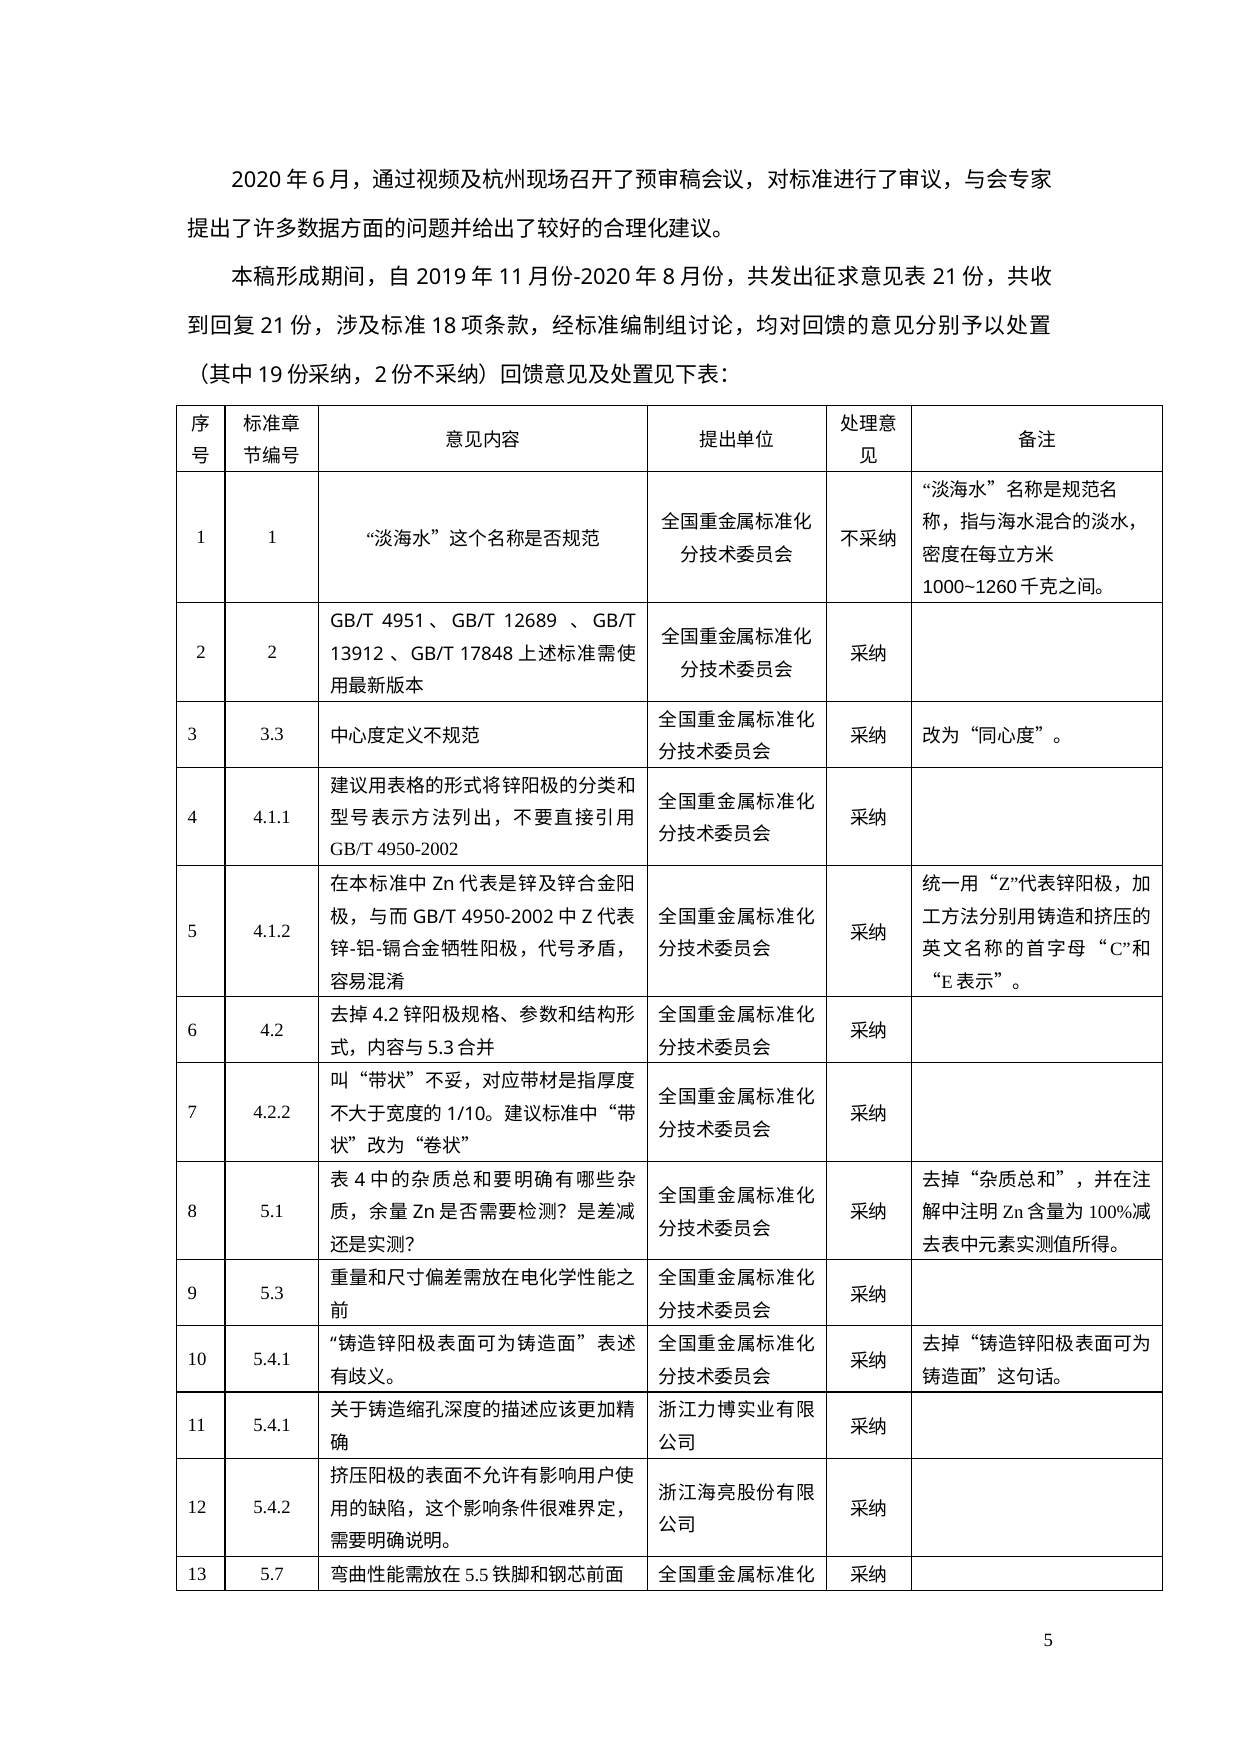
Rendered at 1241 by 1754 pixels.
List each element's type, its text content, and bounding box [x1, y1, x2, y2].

table_cell 采纳 [827, 997, 911, 1062]
table_cell 5.1 [226, 1162, 318, 1259]
table_cell 4.2.2 [226, 1063, 318, 1161]
table_cell 挤压阳极的表面不允许有影响用户使用的缺陷，这个影响条件很难界定，需要明确说明。 [319, 1459, 647, 1556]
table_cell 采纳 [827, 768, 911, 865]
table_cell 全国重金属标准化分技术委员会 [648, 603, 826, 701]
table_header 提出单位 [648, 406, 826, 471]
table_cell 重量和尺寸偏差需放在电化学性能之前 [319, 1260, 647, 1325]
table_cell 3 [177, 702, 224, 767]
table_cell [912, 1557, 1162, 1589]
table_cell 3.3 [226, 702, 318, 767]
table_cell [912, 997, 1162, 1062]
table_cell 全国重金属标准化分技术委员会 [648, 702, 826, 767]
table_cell 采纳 [827, 1557, 911, 1589]
table_cell 2 [226, 603, 318, 701]
table_cell 全国重金属标准化分技术委员会 [648, 768, 826, 865]
table_cell 中心度定义不规范 [319, 702, 647, 767]
table_cell “铸造锌阳极表面可为铸造面”表述有歧义。 [319, 1326, 647, 1391]
table_cell 在本标准中Zn代表是锌及锌合金阳极，与而GB/T 4950-2002中Z代表锌-铝-镉合金牺牲阳极，代号矛盾，容易混淆 [319, 866, 647, 996]
table_cell 采纳 [827, 1162, 911, 1259]
table_cell [912, 1459, 1162, 1556]
text 本稿形成期间，自2019年11月份-2020年8月份，共发出征求意见表21份，共收到回复21份，涉及标准18项条款，经标准编制组讨论，均对回馈的意见分别予以处置（其中19份采纳，2份不采纳）回馈意见及处置见下表： [187, 259, 1053, 389]
table_cell 5.4.1 [226, 1393, 318, 1457]
table_cell 10 [177, 1326, 224, 1391]
table_cell [912, 1393, 1162, 1457]
table_cell 全国重金属标准化分技术委员会 [648, 1326, 826, 1391]
table_cell 2 [177, 603, 224, 701]
table_cell [912, 768, 1162, 865]
table_cell 去掉4.2锌阳极规格、参数和结构形式，内容与5.3合并 [319, 997, 647, 1062]
table_cell 去掉“杂质总和”，并在注解中注明Zn含量为100%减去表中元素实测值所得。 [912, 1162, 1162, 1259]
table_cell 采纳 [827, 702, 911, 767]
table_cell 弯曲性能需放在5.5铁脚和钢芯前面 [319, 1557, 647, 1589]
table_cell 采纳 [827, 1063, 911, 1161]
table_cell 4.1.2 [226, 866, 318, 996]
table_cell 建议用表格的形式将锌阳极的分类和型号表示方法列出，不要直接引用GB/T 4950-2002 [319, 768, 647, 865]
table_cell [912, 1063, 1162, 1161]
table_cell “淡海水”名称是规范名称，指与海水混合的淡水，密度在每立方米1000~1260千克之间。 [912, 472, 1162, 602]
table_cell 5 [177, 866, 224, 996]
table_header 标准章节编号 [226, 406, 318, 471]
table_cell 11 [177, 1393, 224, 1457]
table_cell “淡海水”这个名称是否规范 [319, 472, 647, 602]
table_cell 1 [177, 472, 224, 602]
table_cell 全国重金属标准化分技术委员会 [648, 1260, 826, 1325]
table_cell 4 [177, 768, 224, 865]
table_header 序号 [177, 406, 224, 471]
table_cell 5.3 [226, 1260, 318, 1325]
table_cell 采纳 [827, 1260, 911, 1325]
table_cell 5.4.2 [226, 1459, 318, 1556]
table_cell 9 [177, 1260, 224, 1325]
table_cell [912, 1260, 1162, 1325]
table_cell 1 [226, 472, 318, 602]
table_cell 6 [177, 997, 224, 1062]
table_cell 全国重金属标准化分技术委员会 [648, 1162, 826, 1259]
table_cell 不采纳 [827, 472, 911, 602]
table_cell 4.2 [226, 997, 318, 1062]
table_cell 叫“带状”不妥，对应带材是指厚度不大于宽度的1/10。建议标准中“带状”改为“卷状” [319, 1063, 647, 1161]
table_cell 全国重金属标准化分技术委员会 [648, 1557, 826, 1589]
table_cell 浙江海亮股份有限公司 [648, 1459, 826, 1556]
table_cell 统一用“Z”代表锌阳极，加工方法分别用铸造和挤压的英文名称的首字母“C”和“E表示”。 [912, 866, 1162, 996]
table_cell 改为“同心度”。 [912, 702, 1162, 767]
table_cell [912, 603, 1162, 701]
table_cell 12 [177, 1459, 224, 1556]
table_cell 关于铸造缩孔深度的描述应该更加精确 [319, 1393, 647, 1457]
table_cell 全国重金属标准化分技术委员会 [648, 1063, 826, 1161]
table_cell 表4中的杂质总和要明确有哪些杂质，余量Zn是否需要检测？是差减还是实测？ [319, 1162, 647, 1259]
table_header 备注 [912, 406, 1162, 471]
table_cell 全国重金属标准化分技术委员会 [648, 472, 826, 602]
table_cell 采纳 [827, 1459, 911, 1556]
table_cell 采纳 [827, 866, 911, 996]
table_cell 采纳 [827, 1326, 911, 1391]
text 2020年6月，通过视频及杭州现场召开了预审稿会议，对标准进行了审议，与会专家提出了许多数据方面的问题并给出了较好的合理化建议。 [187, 162, 1053, 243]
table_cell 采纳 [827, 1393, 911, 1457]
table_header 处理意见 [827, 406, 911, 471]
table_header 意见内容 [319, 406, 647, 471]
table_cell GB/T 4951、GB/T 12689 、GB/T 13912 、GB/T 17848上述标准需使用最新版本 [319, 603, 647, 701]
table_cell 8 [177, 1162, 224, 1259]
table_cell 浙江力博实业有限公司 [648, 1393, 826, 1457]
table_cell 采纳 [827, 603, 911, 701]
table_cell 全国重金属标准化分技术委员会 [648, 866, 826, 996]
table_cell 4.1.1 [226, 768, 318, 865]
table_cell 去掉“铸造锌阳极表面可为铸造面”这句话。 [912, 1326, 1162, 1391]
table_cell 13 [177, 1557, 224, 1589]
table_cell 全国重金属标准化分技术委员会 [648, 997, 826, 1062]
table_cell 5.4.1 [226, 1326, 318, 1391]
table_cell 7 [177, 1063, 224, 1161]
table_cell 5.7 [226, 1557, 318, 1589]
